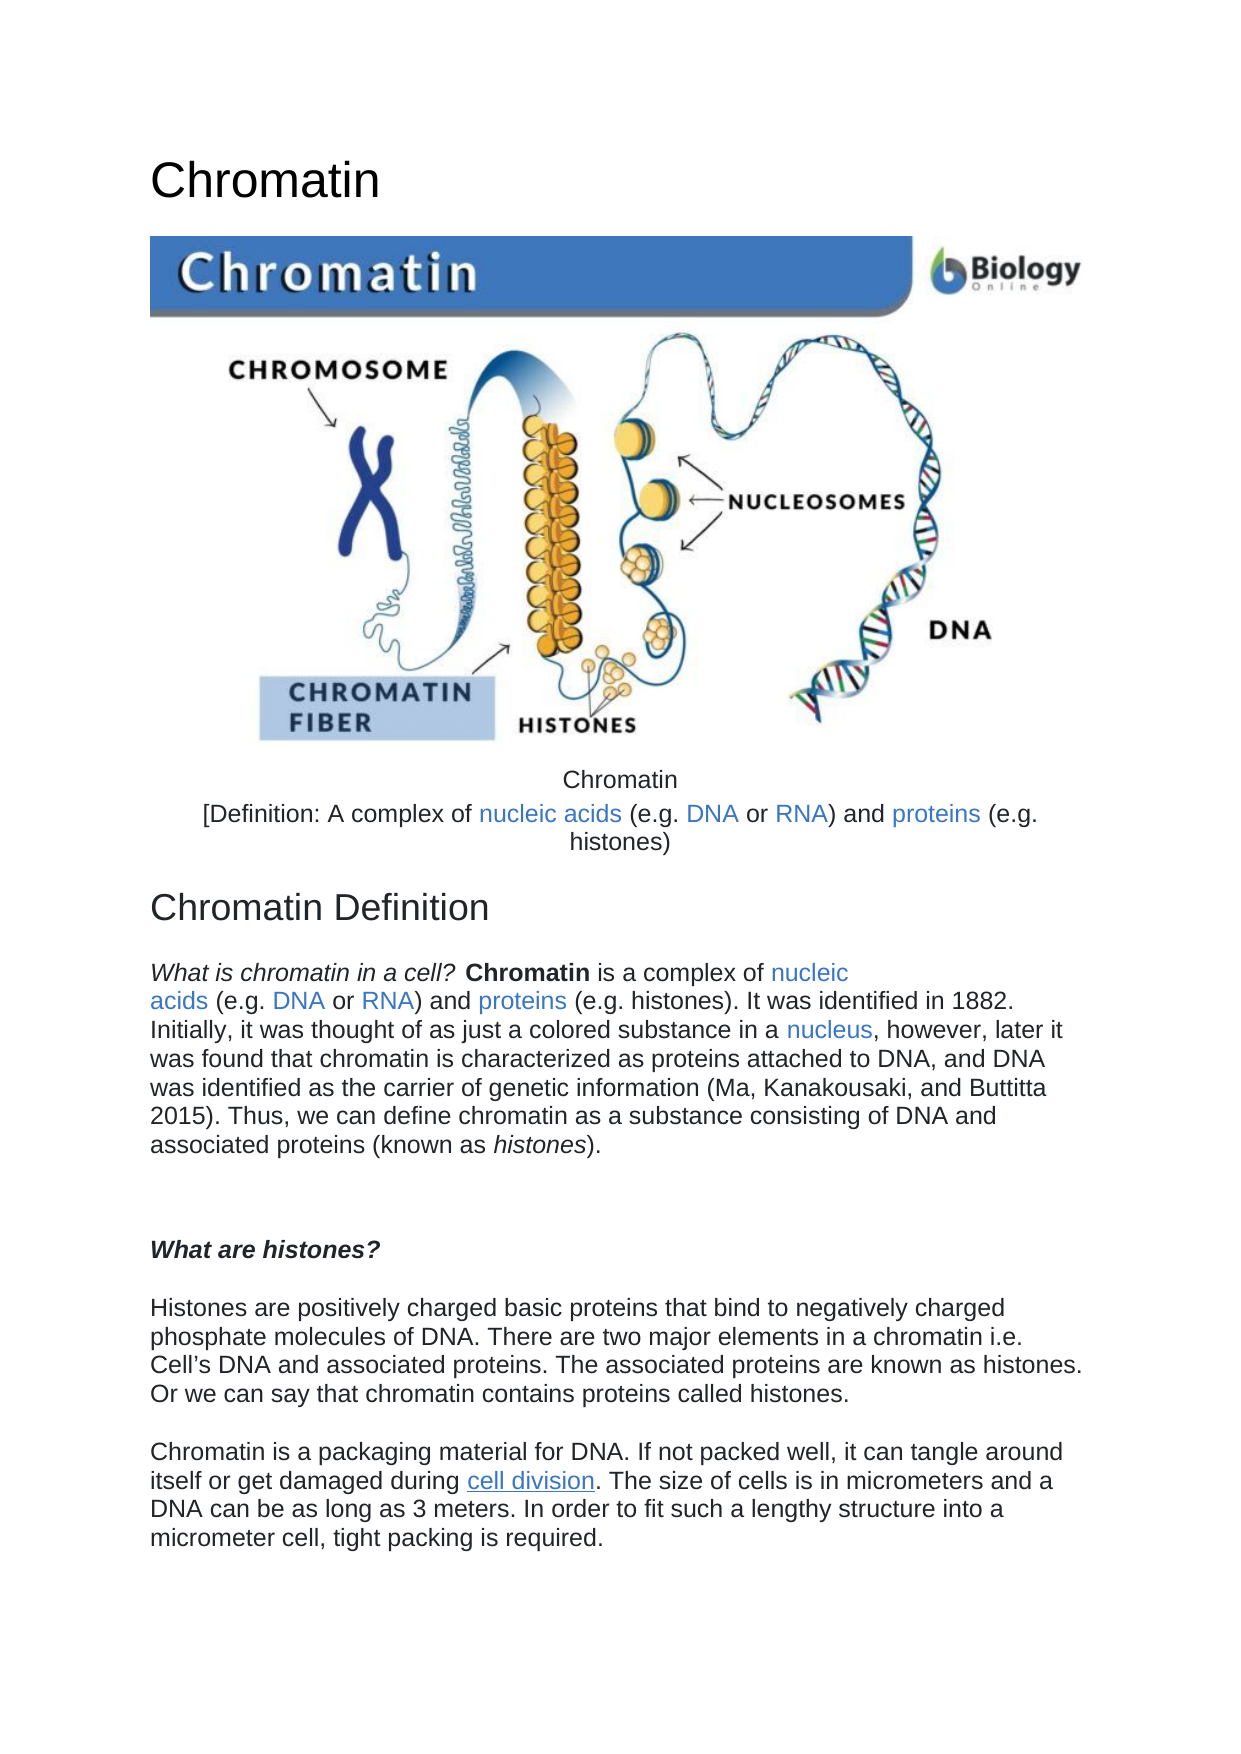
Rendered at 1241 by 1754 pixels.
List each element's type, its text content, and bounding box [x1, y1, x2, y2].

text What are histones? [150, 1235, 1090, 1263]
text Chromatin [Definition: A complex of nucleic acids (e.g. DNA or RNA) and proteins (e.g. histones) [150, 765, 1090, 856]
text Chromatin [150, 150, 1090, 207]
text Histones are positively charged basic proteins that bind to negatively charged phosphate molecules of DNA. There are two major elements in a chromatin i.e. Cell’s DNA and associated proteins. The associated proteins are known as histones. Or we can say that chromatin contains proteins called histones. [150, 1293, 1090, 1408]
text Chromatin Definition [150, 885, 1090, 928]
picture [150, 236, 1091, 765]
text What is chromatin in a cell? Chromatin is a complex of nucleic acids (e.g. DNA or RNA) and proteins (e.g. histones). It was identified in 1882. Initially, it was thought of as just a colored substance in a nucleus, however, later it was found that chromatin is characterized as proteins attached to DNA, and DNA was identified as the carrier of genetic information (Ma, Kanakousaki, and Buttitta 2015). Thus, we can define chromatin as a substance consisting of DNA and associated proteins (known as histones). [150, 957, 1090, 1159]
text Chromatin is a packaging material for DNA. If not packed well, it can tangle around itself or get damaged during cell division. The size of cells is in micrometers and a DNA can be as long as 3 meters. In order to fit such a lengthy structure into a micrometer cell, tight packing is required. [150, 1437, 1090, 1552]
